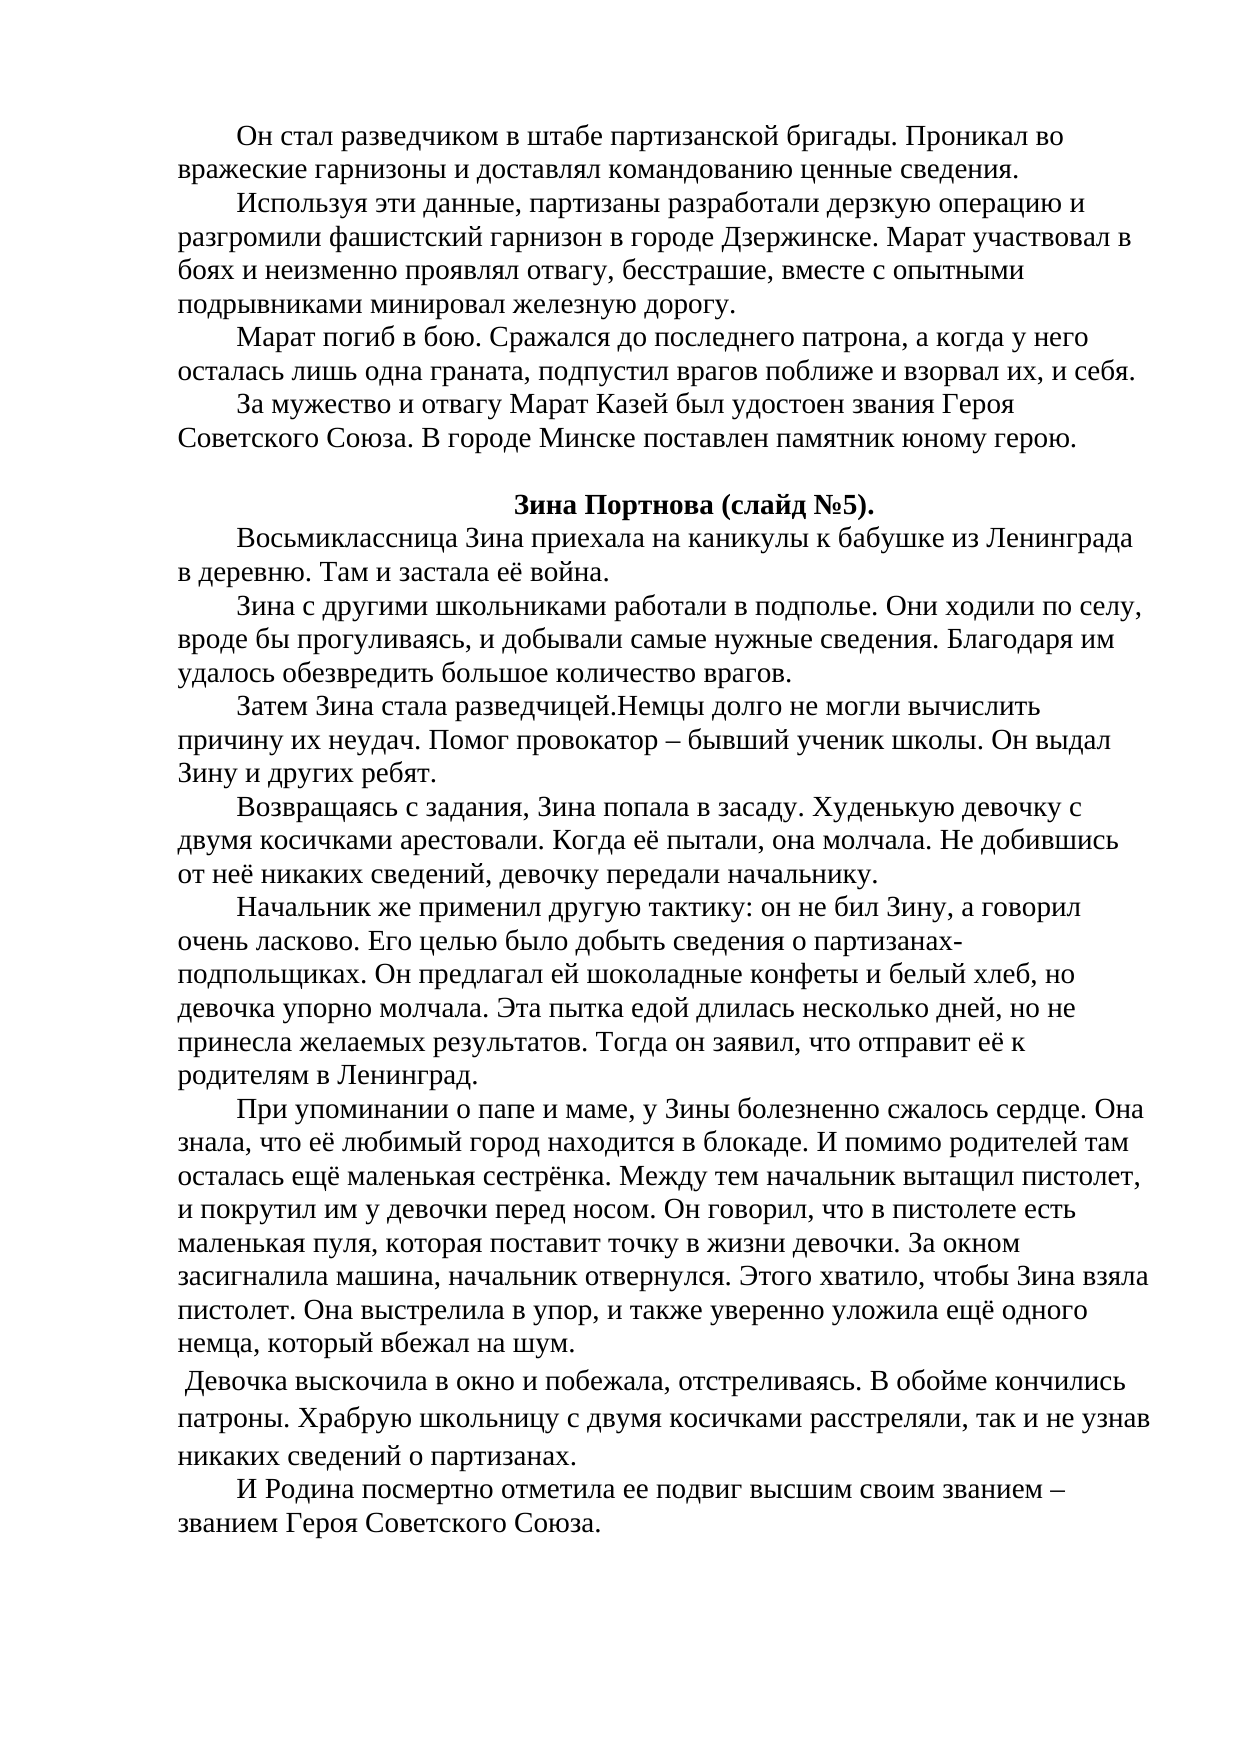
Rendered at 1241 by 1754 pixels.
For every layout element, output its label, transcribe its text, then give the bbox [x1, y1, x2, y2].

text Начальник же применил другую тактику: он не бил Зину, а говорил очень ласково. Его целью было добыть сведения о партизанах-подпольщиках. Он предлагал ей шоколадные конфеты и белый хлеб, но девочка упорно молчала. Эта пытка едой длилась несколько дней, но не принесла желаемых результатов. Тогда он заявил, что отправит её к родителям в Ленинград. [177, 889, 1152, 1091]
text Девочка выскочила в окно и побежала, отстреливаясь. В обойме кончились патроны. Храбрую школьницу с двумя косичками расстреляли, так и не узнав никаких сведений о партизанах. [177, 1359, 1152, 1472]
text При упоминании о папе и маме, у Зины болезненно сжалось сердце. Она знала, что её любимый город находится в блокаде. И помимо родителей там осталась ещё маленькая сестрёнка. Между тем начальник вытащил пистолет, и покрутил им у девочки перед носом. Он говорил, что в пистолете есть маленькая пуля, которая поставит точку в жизни девочки. За окном засигналила машина, начальник отвернулся. Этого хватило, чтобы Зина взяла пистолет. Она выстрелила в упор, и также уверенно уложила ещё одного немца, который вбежал на шум. [177, 1091, 1152, 1359]
text И Родина посмертно отметила ее подвиг высшим своим званием – званием Героя Советского Союза. [177, 1472, 1152, 1539]
text Он стал разведчиком в штабе партизанской бригады. Проникал во вражеские гарнизоны и доставлял командованию ценные сведения. [177, 118, 1152, 185]
text Марат погиб в бою. Сражался до последнего патрона, а когда у него осталась лишь одна граната, подпустил врагов поближе и взорвал их, и себя. [177, 319, 1152, 386]
text Возвращаясь с задания, Зина попала в засаду. Худенькую девочку с двумя косичками арестовали. Когда её пытали, она молчала. Не добившись от неё никаких сведений, девочку передали начальнику. [177, 789, 1152, 889]
text Используя эти данные, партизаны разработали дерзкую операцию и разгромили фашистский гарнизон в городе Дзержинске. Марат участвовал в боях и неизменно проявлял отвагу, бесстрашие, вместе с опытными подрывниками минировал железную дорогу. [177, 185, 1152, 319]
text Зина Портнова (слайд №5). [177, 487, 1152, 521]
text Затем Зина стала разведчицей.Немцы долго не могли вычислить причину их неудач. Помог провокатор – бывший ученик школы. Он выдал Зину и других ребят. [177, 688, 1152, 789]
text Восьмиклассница Зина приехала на каникулы к бабушке из Ленинграда в деревню. Там и застала её война. [177, 521, 1152, 588]
text За мужество и отвагу Марат Казей был удостоен звания Героя Советского Союза. В городе Минске поставлен памятник юному герою. [177, 386, 1152, 453]
text Зина с другими школьниками работали в подполье. Они ходили по селу, вроде бы прогуливаясь, и добывали самые нужные сведения. Благодаря им удалось обезвредить большое количество врагов. [177, 588, 1152, 688]
